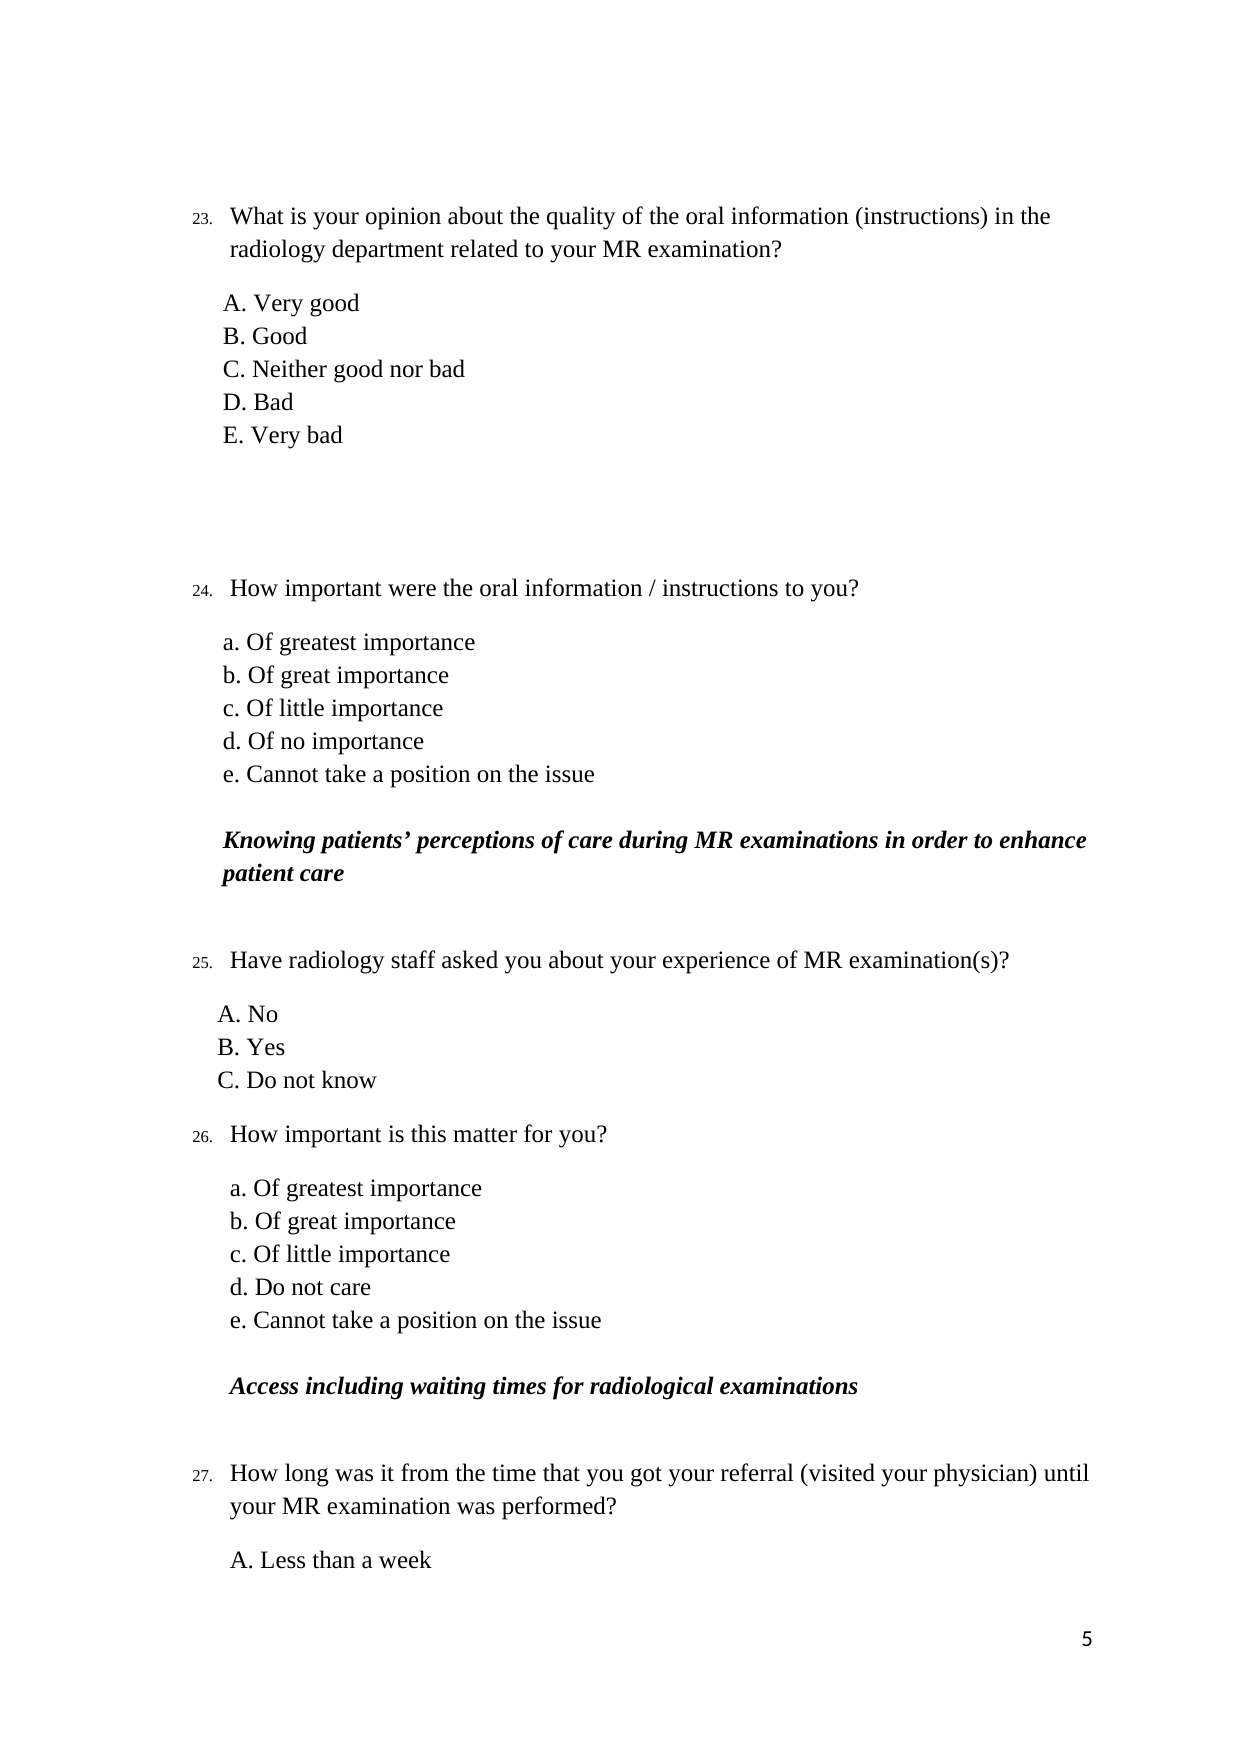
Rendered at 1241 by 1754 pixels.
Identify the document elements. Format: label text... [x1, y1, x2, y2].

text A. No [192, 999, 1093, 1028]
text b. Of great importance [223, 660, 1093, 689]
text a. Of greatest importance [229, 1173, 1093, 1202]
text d. Of no importance [223, 726, 1093, 755]
list How important were the oral information / instructions to you? [192, 573, 1093, 602]
list What is your opinion about the quality of the oral information (instructions) in the radiology department related to your MR examination? [192, 201, 1093, 263]
list How important is this matter for you? [192, 1119, 1093, 1148]
text B. Good [223, 321, 1093, 350]
text C. Neither good nor bad [223, 354, 1093, 383]
text A. Less than a week [229, 1545, 1093, 1573]
text Knowing patients’ perceptions of care during MR examinations in order to enhance patient care [223, 825, 1093, 887]
text c. Of little importance [223, 693, 1093, 722]
text A. Very good [223, 288, 1093, 317]
text E. Very bad [223, 420, 1093, 449]
text C. Do not know [192, 1065, 1093, 1094]
text d. Do not care [229, 1272, 1093, 1301]
text a. Of greatest importance [223, 627, 1093, 656]
list Have radiology staff asked you about your experience of MR examination(s)? [192, 945, 1093, 974]
text Access including waiting times for radiological examinations [229, 1371, 1093, 1400]
text e. Cannot take a position on the issue [223, 759, 1093, 788]
text b. Of great importance [229, 1206, 1093, 1234]
text e. Cannot take a position on the issue [229, 1305, 1093, 1334]
text c. Of little importance [229, 1239, 1093, 1268]
text D. Bad [223, 387, 1093, 416]
text B. Yes [192, 1032, 1093, 1061]
list How long was it from the time that you got your referral (visited your physician) until your MR examination was performed? [192, 1458, 1093, 1519]
